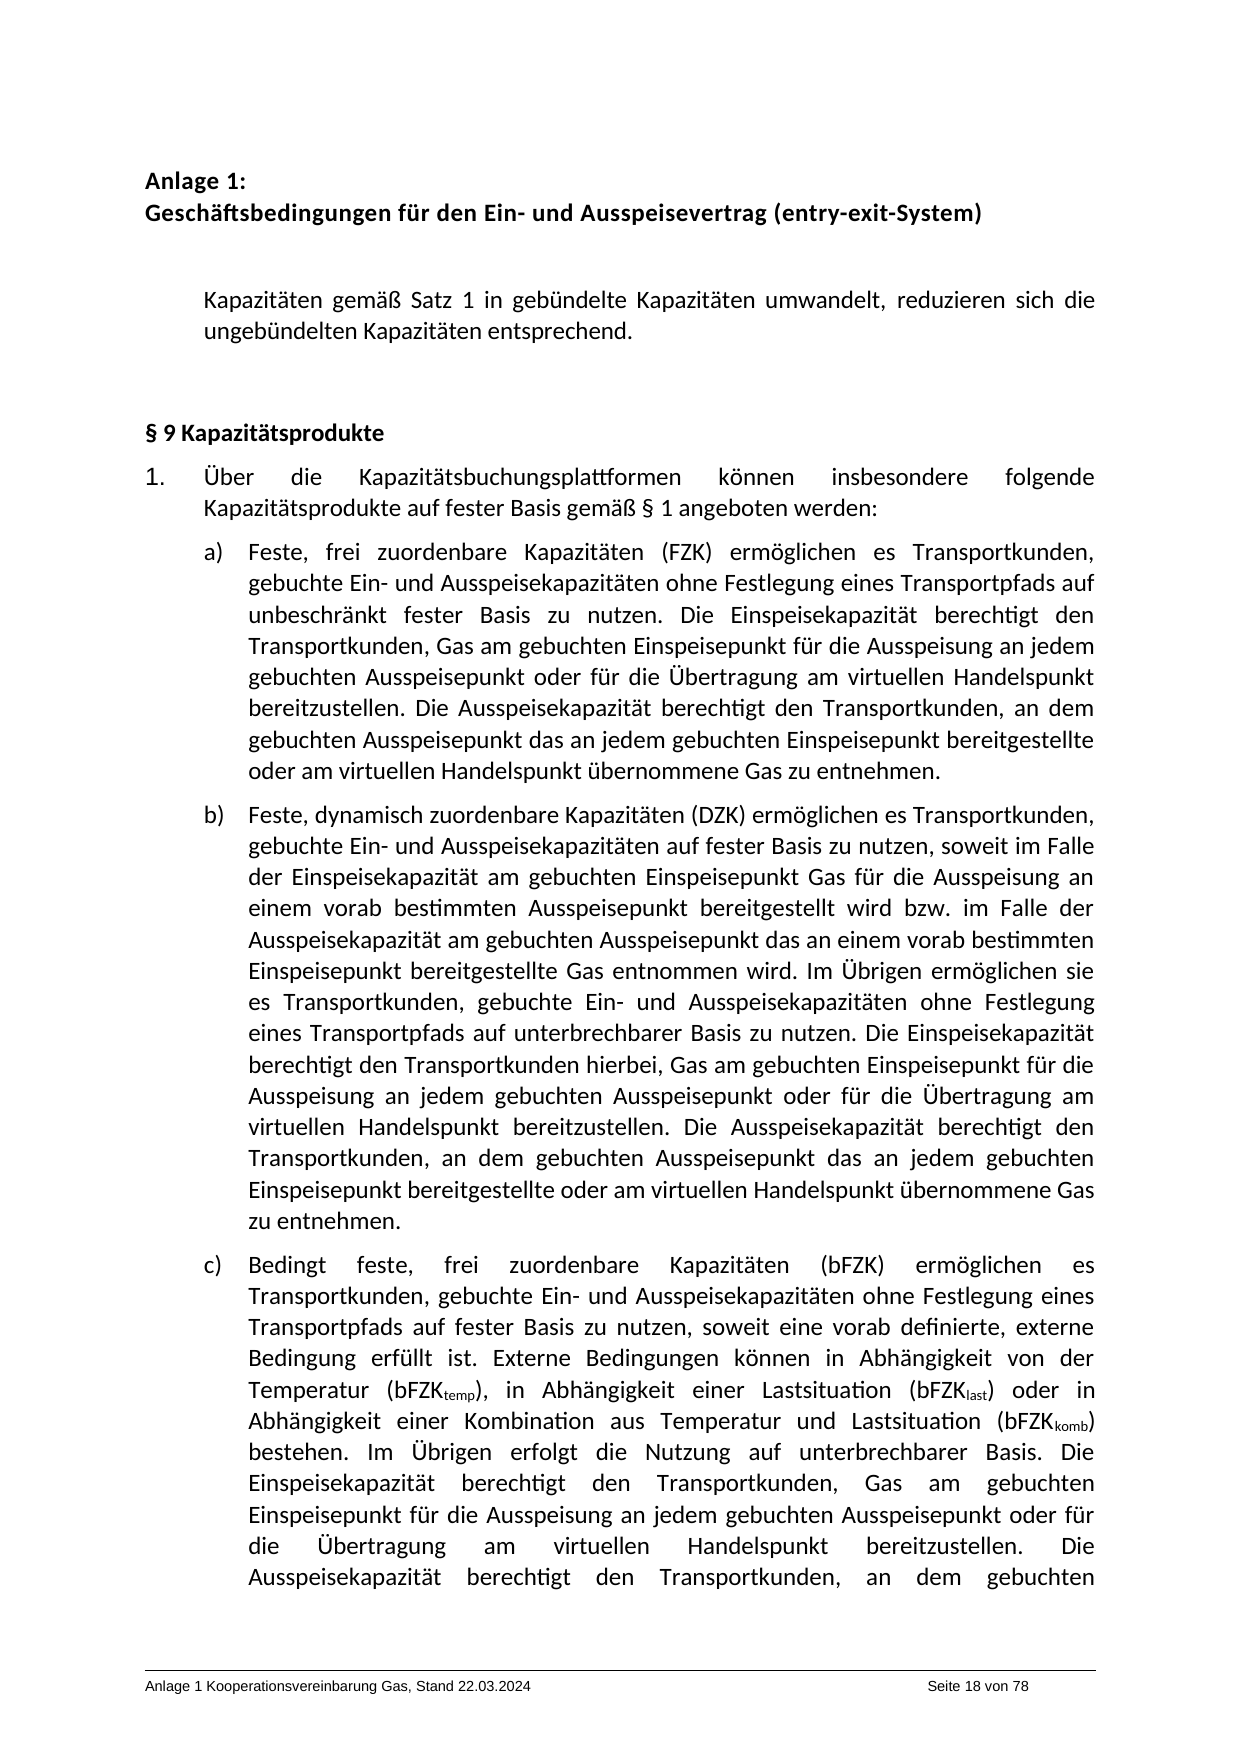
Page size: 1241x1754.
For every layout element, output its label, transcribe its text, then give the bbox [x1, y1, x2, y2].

list Feste, frei zuordenbare Kapazitäten (FZK) ermöglichen es Transportkunden, gebuchte Ein- und Ausspeisekapazitäten ohne Festlegung eines Transportpfads auf unbeschränkt fester Basis zu nutzen. Die Einspeisekapazität berechtigt den Transportkunden, Gas am gebuchten Einspeisepunkt für die Ausspeisung an jedem gebuchten Ausspeisepunkt oder für die Übertragung am virtuellen Handelspunkt bereitzustellen. Die Ausspeisekapazität berechtigt den Transportkunden, an dem gebuchten Ausspeisepunkt das an jedem gebuchten Einspeisepunkt bereitgestellte oder am virtuellen Handelspunkt übernommene Gas zu entnehmen. [204, 536, 1096, 786]
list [204, 1248, 1096, 1592]
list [145, 283, 1096, 346]
subtitle § 9 Kapazitätsprodukte [145, 417, 1096, 448]
list Feste, dynamisch zuordenbare Kapazitäten (DZK) ermöglichen es Transportkunden, gebuchte Ein- und Ausspeisekapazitäten auf fester Basis zu nutzen, soweit im Falle der Einspeisekapazität am gebuchten Einspeisepunkt Gas für die Ausspeisung an einem vorab bestimmten Ausspeisepunkt bereitgestellt wird bzw. im Falle der Ausspeisekapazität am gebuchten Ausspeisepunkt das an einem vorab bestimmten Einspeisepunkt bereitgestellte Gas entnommen wird. Im Übrigen ermöglichen sie es Transportkunden, gebuchte Ein- und Ausspeisekapazitäten ohne Festlegung eines Transportpfads auf unterbrechbarer Basis zu nutzen. Die Einspeisekapazität berechtigt den Transportkunden hierbei, Gas am gebuchten Einspeisepunkt für die Ausspeisung an jedem gebuchten Ausspeisepunkt oder für die Übertragung am virtuellen Handelspunkt bereitzustellen. Die Ausspeisekapazität berechtigt den Transportkunden, an dem gebuchten Ausspeisepunkt das an jedem gebuchten Einspeisepunkt bereitgestellte oder am virtuellen Handelspunkt übernommene Gas zu entnehmen. [204, 798, 1096, 1236]
list Über die Kapazitätsbuchungsplattformen können insbesondere folgende Kapazitätsprodukte auf fester Basis gemäß § 1 angeboten werden: [145, 461, 1096, 523]
